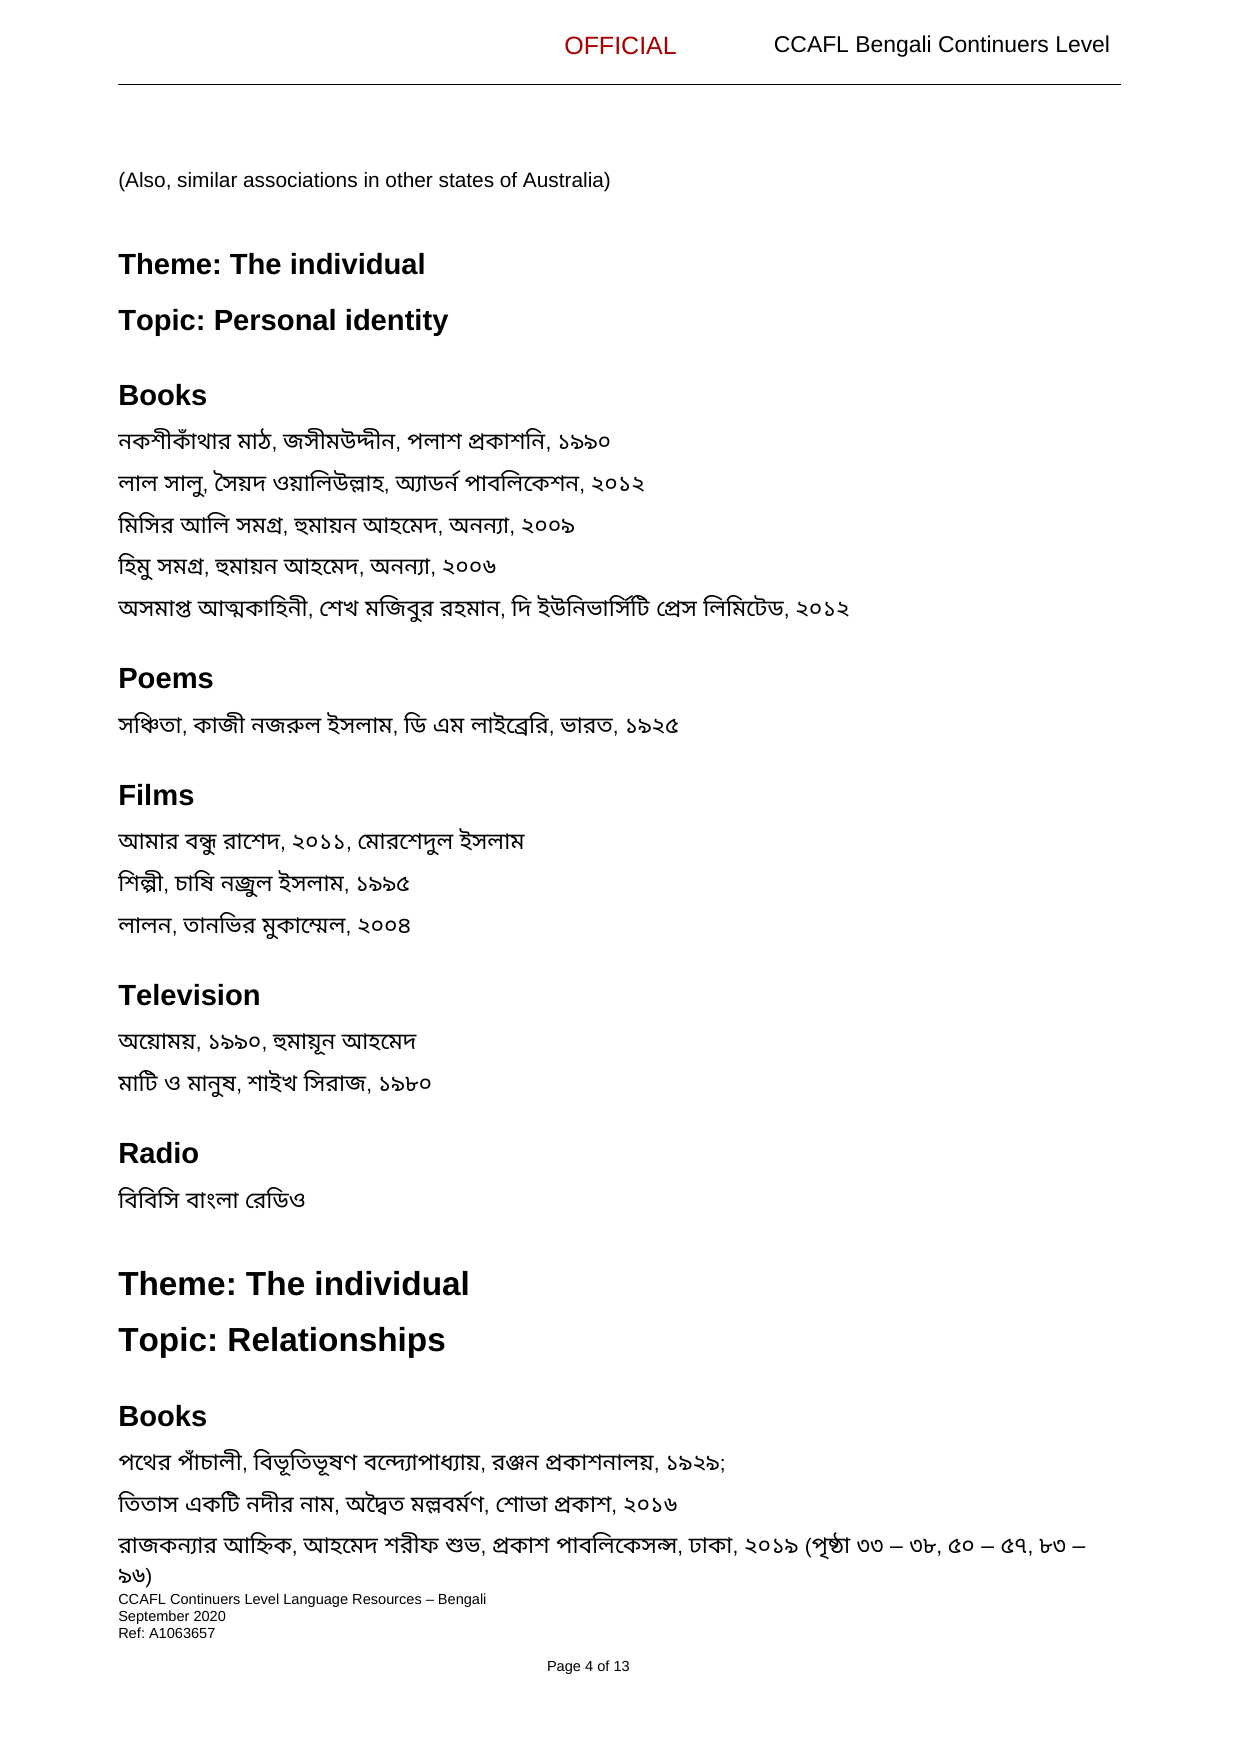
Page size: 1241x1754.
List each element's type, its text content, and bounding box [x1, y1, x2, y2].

text আমার বন্ধু রাশেদ, ২০১১, মোরশেদুল ইসলাম [118, 826, 1122, 856]
text সঞ্চিতা, কাজী নজরুল ইসলাম, ডি এম লাইব্রেরি, ভারত, ১৯২৫ [118, 710, 1122, 739]
subtitle Theme: The individual [118, 1256, 1122, 1306]
text অয়োময়, ১৯৯০, হুমায়ূন আহমেদ [118, 1026, 1122, 1056]
text বিবিসি বাংলা রেডিও [118, 1185, 1122, 1214]
text রাজকন্যার আহ্নিক, আহমেদ শরীফ শুভ, প্রকাশ পাবলিকেসন্স, ঢাকা, ২০১৯ (পৃষ্ঠা ৩৩ – ৩৮, ৫০ – ৫৭, ৮৩ – ৯৬) [118, 1531, 1122, 1589]
subtitle Topic: Relationships [118, 1318, 1122, 1360]
subtitle Television [118, 972, 1122, 1014]
subtitle Theme: The individual [118, 235, 1122, 285]
text লালন, তানভির মুকাম্মেল, ২০০৪ [118, 910, 1122, 939]
text মাটি ও মানুষ, শাইখ সিরাজ, ১৯৮০ [118, 1068, 1122, 1097]
text অসমাপ্ত আত্মকাহিনী, শেখ মজিবুর রহমান, দি ইউনিভার্সিটি প্রেস লিমিটেড, ২০১২ [118, 593, 1122, 622]
subtitle Topic: Personal identity [118, 297, 1122, 339]
text পথের পাঁচালী, বিভূতিভূষণ বন্দ্যোপাধ্যায়, রঞ্জন প্রকাশনালয়, ১৯২৯; [118, 1447, 1122, 1476]
text লাল সালু, সৈয়দ ওয়ালিউল্লাহ, অ্যাডর্ন পাবলিকেশন, ২০১২ [118, 468, 1122, 497]
subtitle Radio [118, 1131, 1122, 1172]
subtitle Poems [118, 656, 1122, 697]
subtitle Books [118, 372, 1122, 414]
subtitle Books [118, 1393, 1122, 1435]
text তিতাস একটি নদীর নাম, অদ্বৈত মল্লবর্মণ, শোভা প্রকাশ, ২০১৬ [118, 1489, 1122, 1518]
subtitle Films [118, 772, 1122, 814]
text (Also, similar associations in other states of Australia) [118, 164, 1122, 193]
text হিমু সমগ্র, হুমায়ন আহমেদ, অনন্যা, ২০০৬ [118, 551, 1122, 581]
text মিসির আলি সমগ্র, হুমায়ন আহমেদ, অনন্যা, ২০০৯ [118, 510, 1122, 539]
text শিল্পী, চাষি নজ্রুল ইসলাম, ১৯৯৫ [118, 868, 1122, 897]
text নকশীকাঁথার মাঠ, জসীমউদ্দীন, পলাশ প্রকাশনি, ১৯৯০ [118, 426, 1122, 456]
